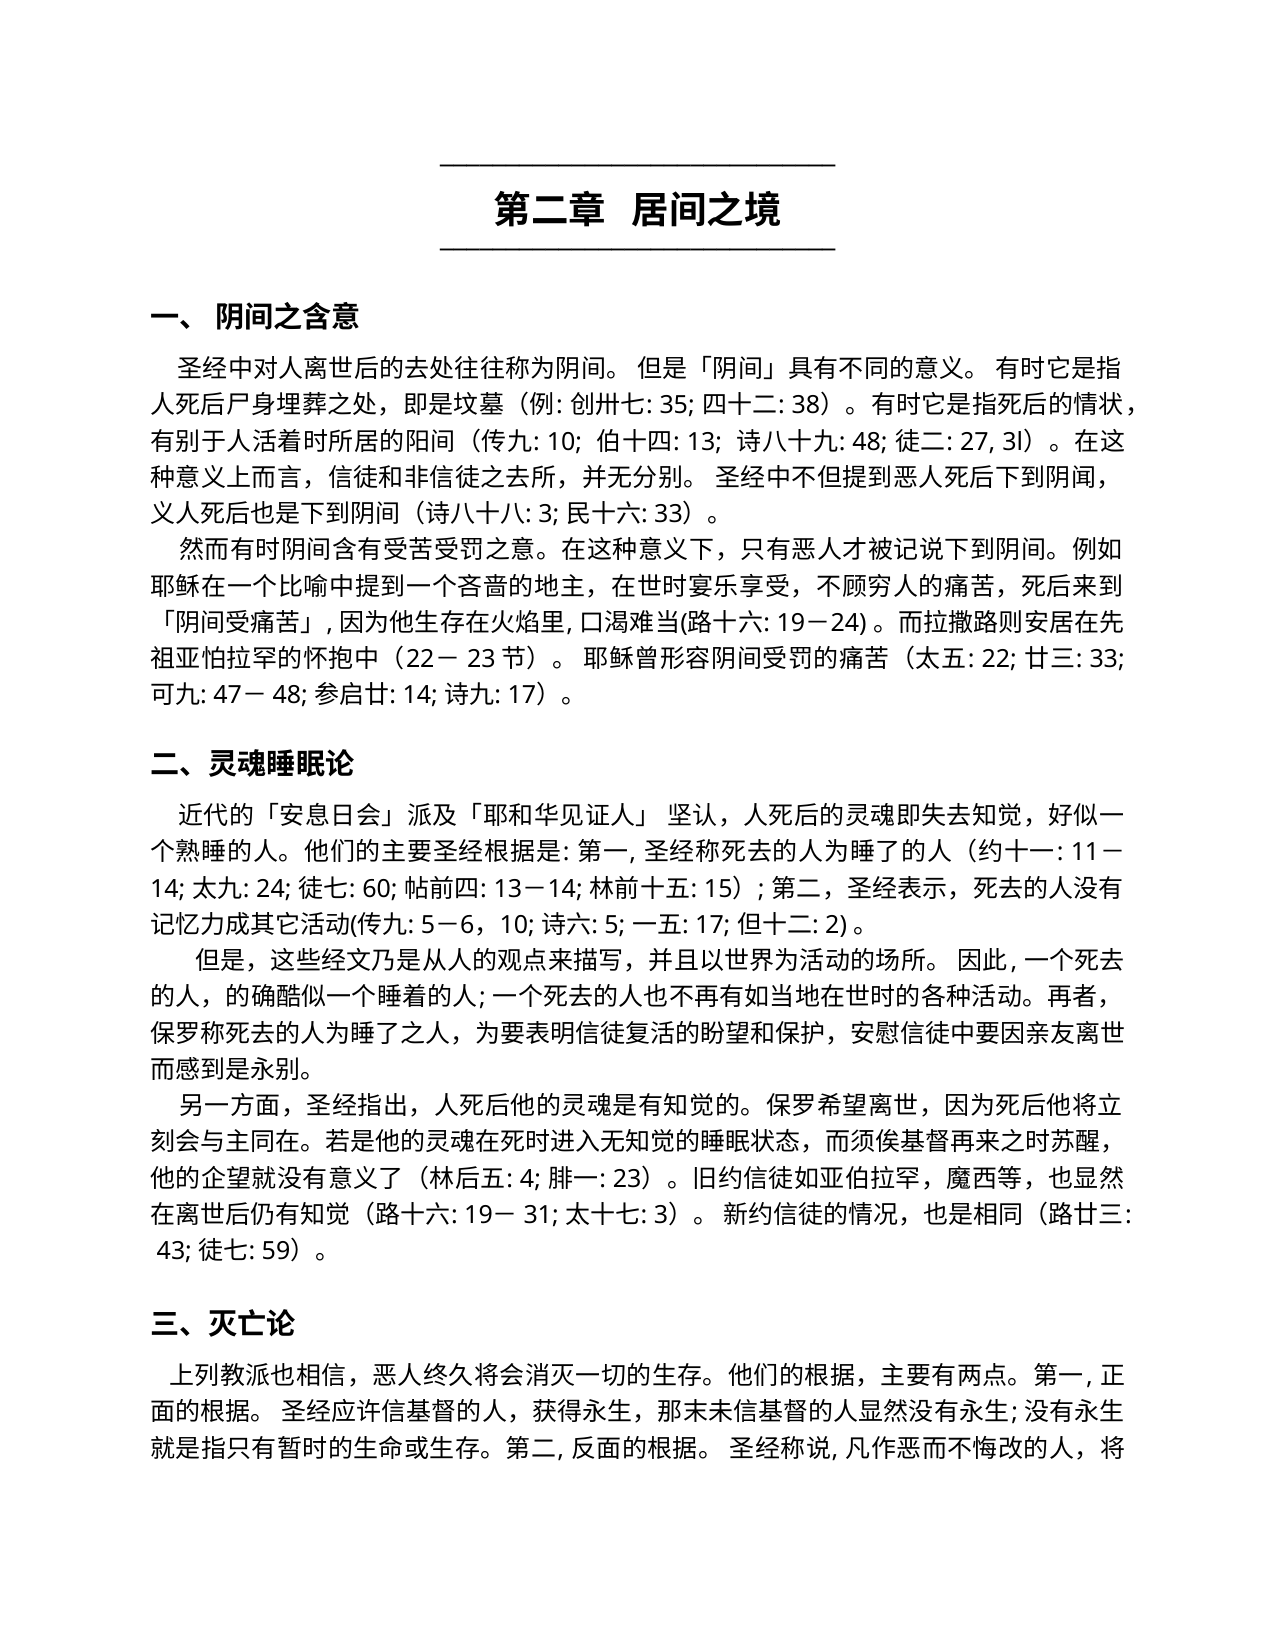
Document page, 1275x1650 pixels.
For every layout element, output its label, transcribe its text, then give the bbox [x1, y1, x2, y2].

text 但是，这些经文乃是从人的观点来描写，并且以世界为活动的场所。 因此, 一个死去的人，的确酷似一个睡着的人; 一个死去的人也不再有如当地在世时的各种活动。再者，保罗称死去的人为睡了之人，为要表明信徒复活的盼望和保护，安慰信徒中要因亲友离世而感到是永别。 [150, 941, 1125, 1086]
subtitle 三、灭亡论 [150, 1301, 1125, 1343]
text 圣经中对人离世后的去处往往称为阴间。 但是「阴间」具有不同的意义。 有时它是指人死后尸身埋葬之处，即是坟墓（例: 创卅七: 35; 四十二: 38）。有时它是指死后的情状，有别于人活着时所居的阳间（传九: 10; 伯十四: 13; 诗八十九: 48; 徒二: 27, 3l）。在这种意义上而言，信徒和非信徒之去所，并无分别。 圣经中不但提到恶人死后下到阴闻，义人死后也是下到阴间（诗八十八: 3; 民十六: 33）。 [150, 348, 1125, 530]
subtitle 第二章 居间之境 [150, 180, 1125, 234]
text 然而有时阴间含有受苦受罚之意。在这种意义下，只有恶人才被记说下到阴间。例如耶稣在一个比喻中提到一个吝啬的地主，在世时宴乐享受，不顾穷人的痛苦，死后来到「阴间受痛苦」, 因为他生存在火焰里, 口渴难当(路十六: 19－24) 。而拉撒路则安居在先祖亚怕拉罕的怀抱中（22－ 23节）。 耶稣曾形容阴间受罚的痛苦（太五: 22; 廿三: 33; 可九: 47－ 48; 参启廿: 14; 诗九: 17）。 [150, 530, 1125, 711]
subtitle 一、 阴间之含意 [150, 294, 1125, 336]
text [150, 1356, 1125, 1464]
text ────────────────────────────── [150, 234, 1125, 264]
text 另一方面，圣经指出，人死后他的灵魂是有知觉的。保罗希望离世，因为死后他将立刻会与主同在。若是他的灵魂在死时进入无知觉的睡眠状态，而须俟基督再来之时苏醒，他的企望就没有意义了（林后五: 4; 腓一: 23）。旧约信徒如亚伯拉罕，魔西等，也显然在离世后仍有知觉（路十六: 19－ 31; 太十七: 3）。 新约信徒的情况，也是相同（路廿三: 43; 徒七: 59）。 [150, 1086, 1125, 1267]
subtitle 二、灵魂睡眠论 [150, 741, 1125, 783]
text ────────────────────────────── [150, 150, 1125, 180]
text 近代的「安息日会」派及「耶和华见证人」 坚认，人死后的灵魂即失去知觉，好似一个熟睡的人。他们的主要圣经根据是: 第一, 圣经称死去的人为睡了的人（约十一: 11－ 14; 太九: 24; 徒七: 60; 帖前四: 13－14; 林前十五: 15）; 第二，圣经表示，死去的人没有记忆力成其它活动(传九: 5－6，10; 诗六: 5; 一五: 17; 但十二: 2) 。 [150, 796, 1125, 941]
